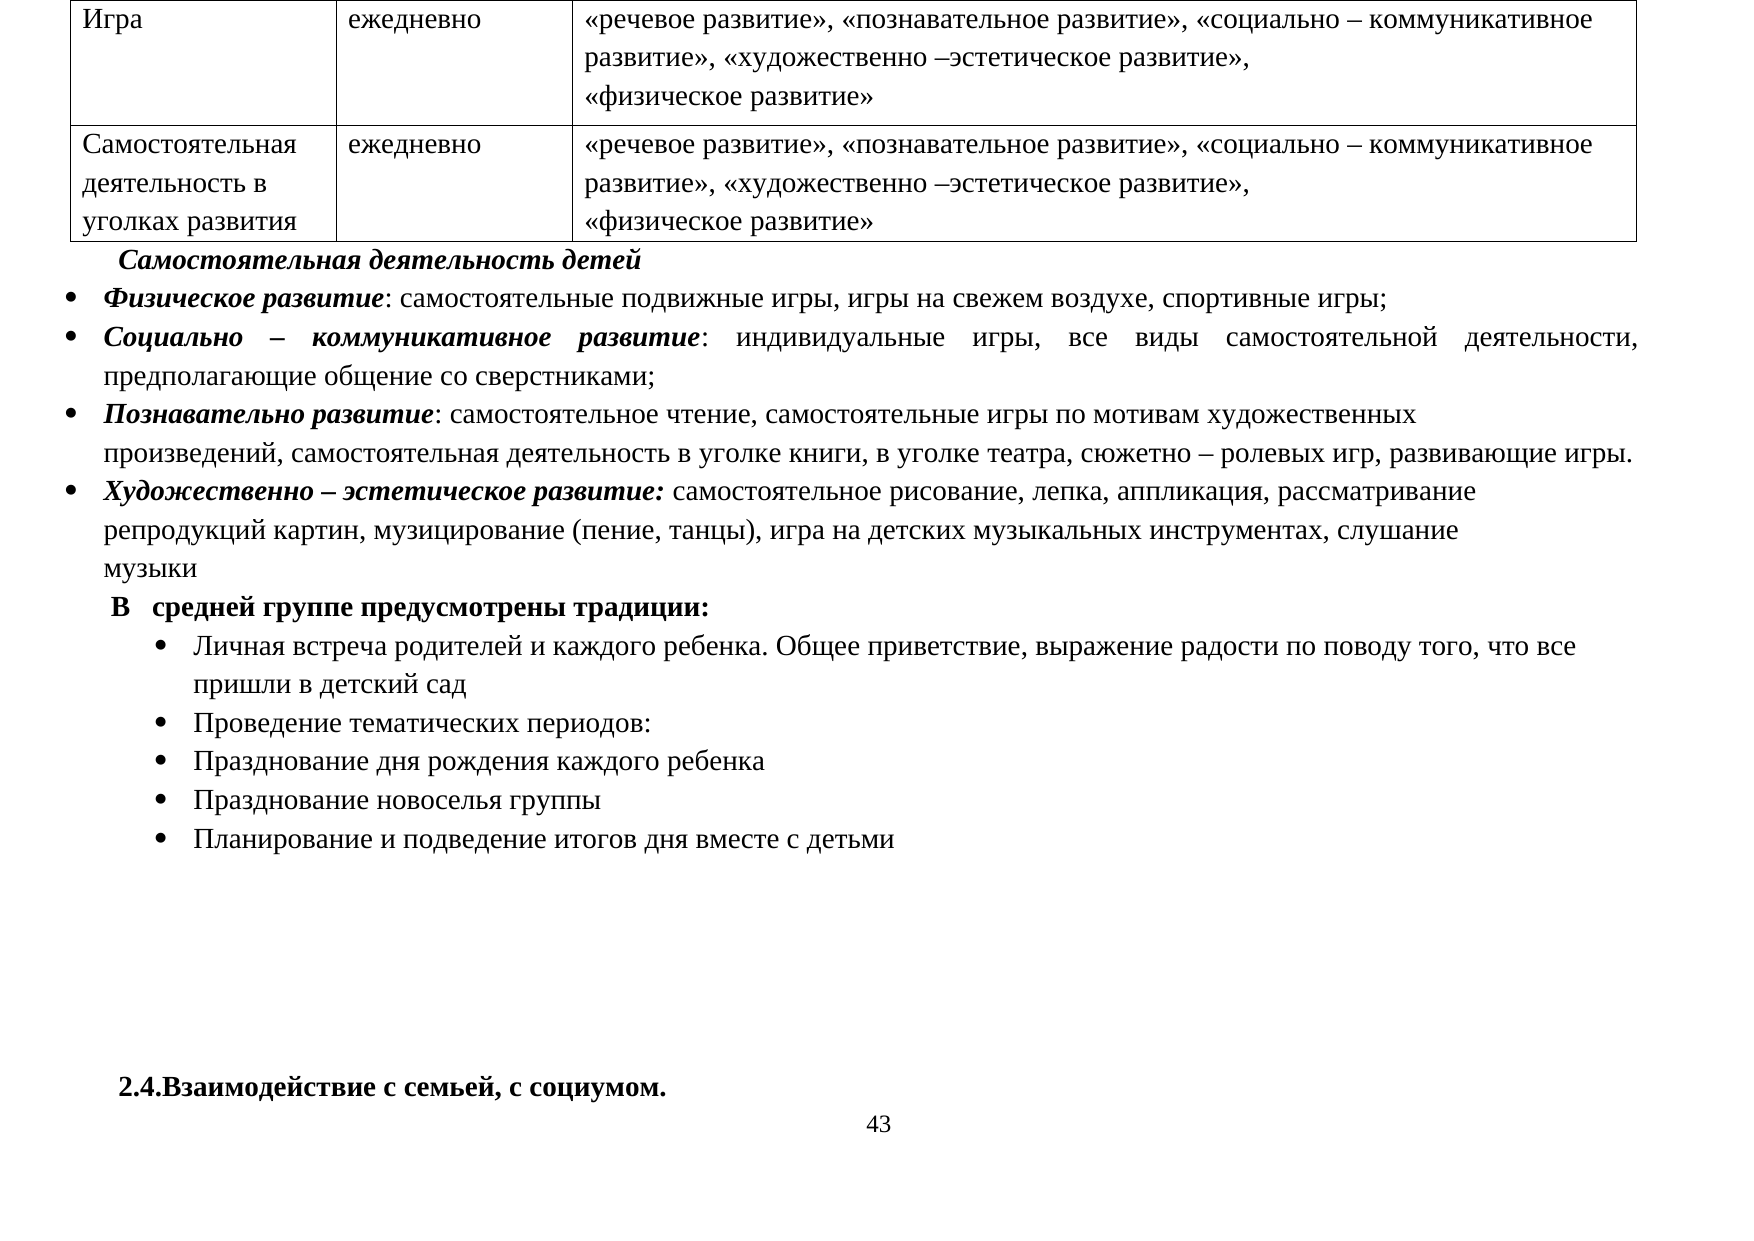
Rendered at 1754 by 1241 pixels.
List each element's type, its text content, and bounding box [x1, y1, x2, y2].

text музыки [103, 551, 1639, 584]
list Социально – коммуникативное развитие: индивидуальные игры, все виды самостоятельной деятельности, предполагающие общение со сверстниками; [66, 319, 1639, 391]
text В средней группе предусмотрены традиции: [103, 589, 1639, 623]
table_cell ежедневно [337, 1, 572, 125]
list Физическое развитие: самостоятельные подвижные игры, игры на свежем воздухе, спортивные игры; [66, 280, 1639, 314]
list Проведение тематических периодов: [156, 705, 1639, 738]
text 2.4.Взаимодействие с семьей, с социумом. [118, 1069, 1639, 1102]
list Празднование дня рождения каждого ребенка [156, 743, 1639, 777]
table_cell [573, 1, 1636, 125]
text произведений, самостоятельная деятельность в уголке книги, в уголке театра, сюжетно – ролевых игр, развивающие игры. [103, 435, 1639, 468]
list Личная встреча родителей и каждого ребенка. Общее приветствие, выражение радости по поводу того, что все пришли в детский сад [156, 628, 1639, 700]
list Познавательно развитие: самостоятельное чтение, самостоятельные игры по мотивам художественных [66, 396, 1639, 430]
list Художественно – эстетическое развитие: самостоятельное рисование, лепка, аппликация, рассматривание репродукций картин, музицирование (пение, танцы), игра на детских музыкальных инструментах, слушание [66, 473, 1639, 546]
list Планирование и подведение итогов дня вместе с детьми [156, 821, 1639, 854]
list Празднование новоселья группы [156, 782, 1639, 816]
text Самостоятельная деятельность детей [118, 242, 1639, 275]
table_cell ежедневно [337, 126, 572, 241]
table_cell Самостоятельная деятельность в уголках развития [71, 126, 336, 241]
table_cell Игра [71, 1, 336, 125]
table_cell «речевое развитие», «познавательное развитие», «социально – коммуникативное развитие», «художественно –эстетическое развитие», «физическое развитие» [573, 126, 1636, 241]
